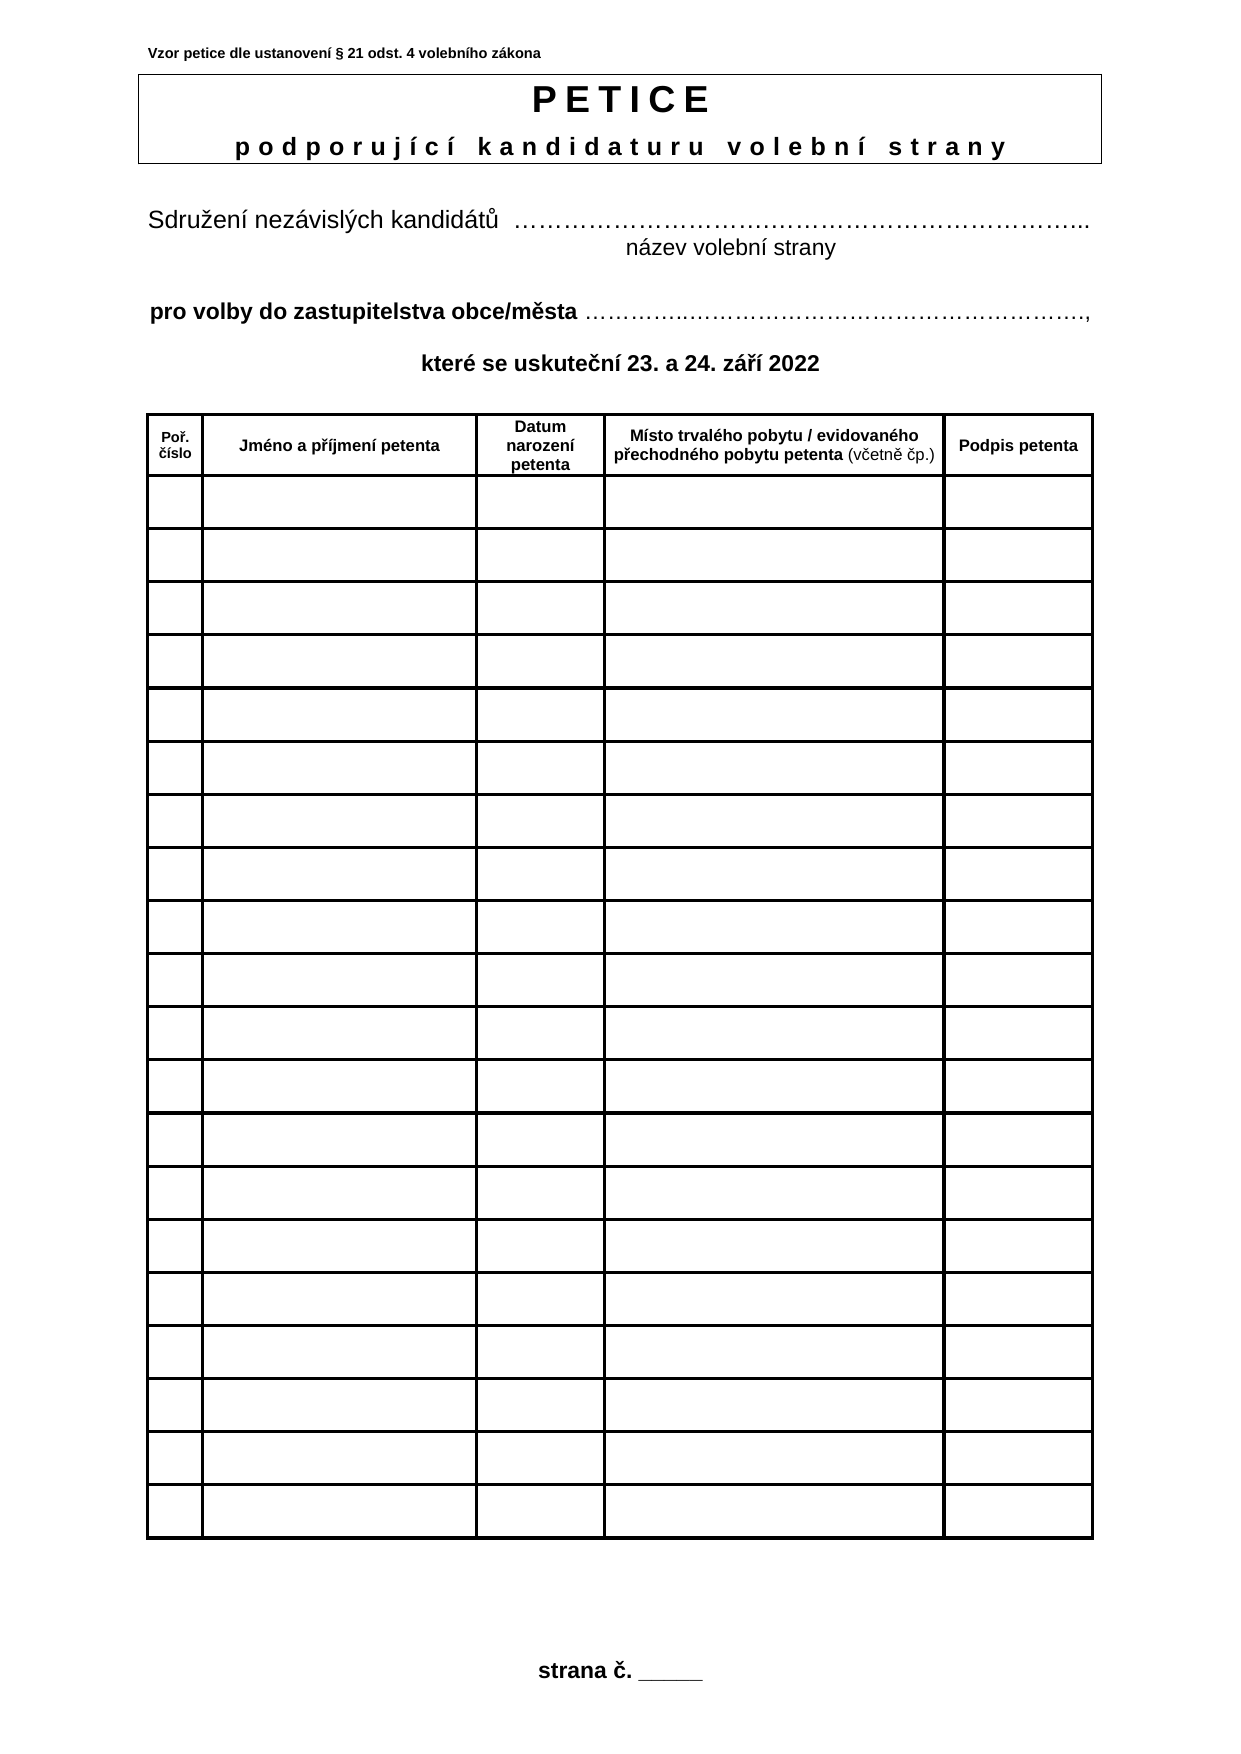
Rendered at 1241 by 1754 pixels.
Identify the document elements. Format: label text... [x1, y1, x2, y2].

table_cell [606, 955, 942, 1005]
table_cell [478, 530, 603, 580]
table_cell [204, 743, 475, 793]
subtitle pro volby do zastupitelstva obce/města …………..……………………………………………., [148, 298, 1093, 324]
table_cell [478, 1061, 603, 1111]
table_cell [204, 1008, 475, 1058]
table_cell [204, 955, 475, 1005]
table_cell [204, 583, 475, 633]
table_cell [149, 477, 201, 527]
table_cell [204, 1327, 475, 1377]
table_cell [946, 1433, 1091, 1483]
table_cell [606, 796, 942, 846]
table_cell [606, 1008, 942, 1058]
table_cell [946, 477, 1091, 527]
table_cell [946, 743, 1091, 793]
table_cell [606, 690, 942, 739]
table_cell [478, 1380, 603, 1430]
table_cell [478, 1433, 603, 1483]
table_cell [204, 1168, 475, 1218]
table_header Podpis petenta [946, 416, 1091, 474]
table_cell [149, 583, 201, 633]
table_cell [946, 1486, 1091, 1536]
table_cell [204, 636, 475, 686]
table_header Jméno a příjmení petenta [204, 416, 475, 474]
table_cell [149, 690, 201, 739]
table_cell [204, 1221, 475, 1271]
text název volební strany [295, 234, 1093, 261]
table_cell [946, 1274, 1091, 1324]
table_cell [149, 1115, 201, 1164]
table_cell [204, 902, 475, 952]
table_cell [149, 902, 201, 952]
table_cell [946, 1380, 1091, 1430]
table_cell [204, 1274, 475, 1324]
table_cell [478, 583, 603, 633]
table_cell [204, 477, 475, 527]
table_cell [606, 1327, 942, 1377]
table_cell [946, 1008, 1091, 1058]
table_cell [946, 796, 1091, 846]
table_cell [946, 636, 1091, 686]
table_cell [946, 1327, 1091, 1377]
table_cell [149, 1168, 201, 1218]
table_cell [204, 796, 475, 846]
table_cell [149, 1433, 201, 1483]
table_cell [204, 1486, 475, 1536]
subtitle které se uskuteční 23. a 24. září 2022 [148, 349, 1093, 376]
table_cell [149, 955, 201, 1005]
table_cell [946, 583, 1091, 633]
table_cell [204, 530, 475, 580]
text Sdružení nezávislých kandidátů ………………………….………………………………... [148, 206, 1093, 234]
table_cell [204, 1061, 475, 1111]
table_cell [946, 1115, 1091, 1164]
table_header Datum narození petenta [478, 416, 603, 474]
table_cell [606, 849, 942, 899]
table_cell [606, 1433, 942, 1483]
table_cell [606, 743, 942, 793]
table_cell [478, 636, 603, 686]
table_cell [149, 1486, 201, 1536]
table_cell [606, 1486, 942, 1536]
table_header Místo trvalého pobytu / evidovaného přechodného pobytu petenta (včetně čp.) [606, 416, 942, 474]
table_cell [606, 583, 942, 633]
text PETICE [139, 75, 1101, 120]
table_cell [478, 796, 603, 846]
table_cell [946, 849, 1091, 899]
table_cell [149, 1221, 201, 1271]
table_cell [946, 955, 1091, 1005]
table_cell [478, 1486, 603, 1536]
table_cell [204, 1115, 475, 1164]
table_cell [606, 1221, 942, 1271]
table_cell [606, 477, 942, 527]
table_cell [149, 530, 201, 580]
table_cell [478, 1008, 603, 1058]
table_cell [478, 1168, 603, 1218]
table_cell [946, 1221, 1091, 1271]
table_cell [149, 636, 201, 686]
table_cell [478, 849, 603, 899]
table_cell [478, 1274, 603, 1324]
table_cell [478, 955, 603, 1005]
table_cell [149, 796, 201, 846]
table_cell [204, 1380, 475, 1430]
table_cell [149, 1327, 201, 1377]
table_cell [946, 530, 1091, 580]
table_cell [478, 902, 603, 952]
table_cell [149, 849, 201, 899]
table_cell [606, 902, 942, 952]
table_cell [149, 1008, 201, 1058]
table_cell [149, 743, 201, 793]
table_cell [606, 1061, 942, 1111]
table_cell [149, 1274, 201, 1324]
table_cell [606, 636, 942, 686]
table_cell [946, 1168, 1091, 1218]
text podporující kandidaturu volební strany [139, 129, 1101, 163]
table_cell [946, 902, 1091, 952]
table_cell [204, 1433, 475, 1483]
table_cell [946, 1061, 1091, 1111]
table_cell [606, 1380, 942, 1430]
table_cell [478, 1115, 603, 1164]
table_cell [149, 1380, 201, 1430]
table_cell [606, 1274, 942, 1324]
table_cell [478, 743, 603, 793]
table_cell [204, 690, 475, 739]
table_header Poř. číslo [149, 416, 201, 474]
table_cell [478, 477, 603, 527]
table_cell [478, 690, 603, 739]
table_cell [204, 849, 475, 899]
table_cell [606, 530, 942, 580]
table_cell [478, 1221, 603, 1271]
table_cell [946, 690, 1091, 739]
table_cell [478, 1327, 603, 1377]
table_cell [606, 1168, 942, 1218]
table_cell [606, 1115, 942, 1164]
table_cell [149, 1061, 201, 1111]
